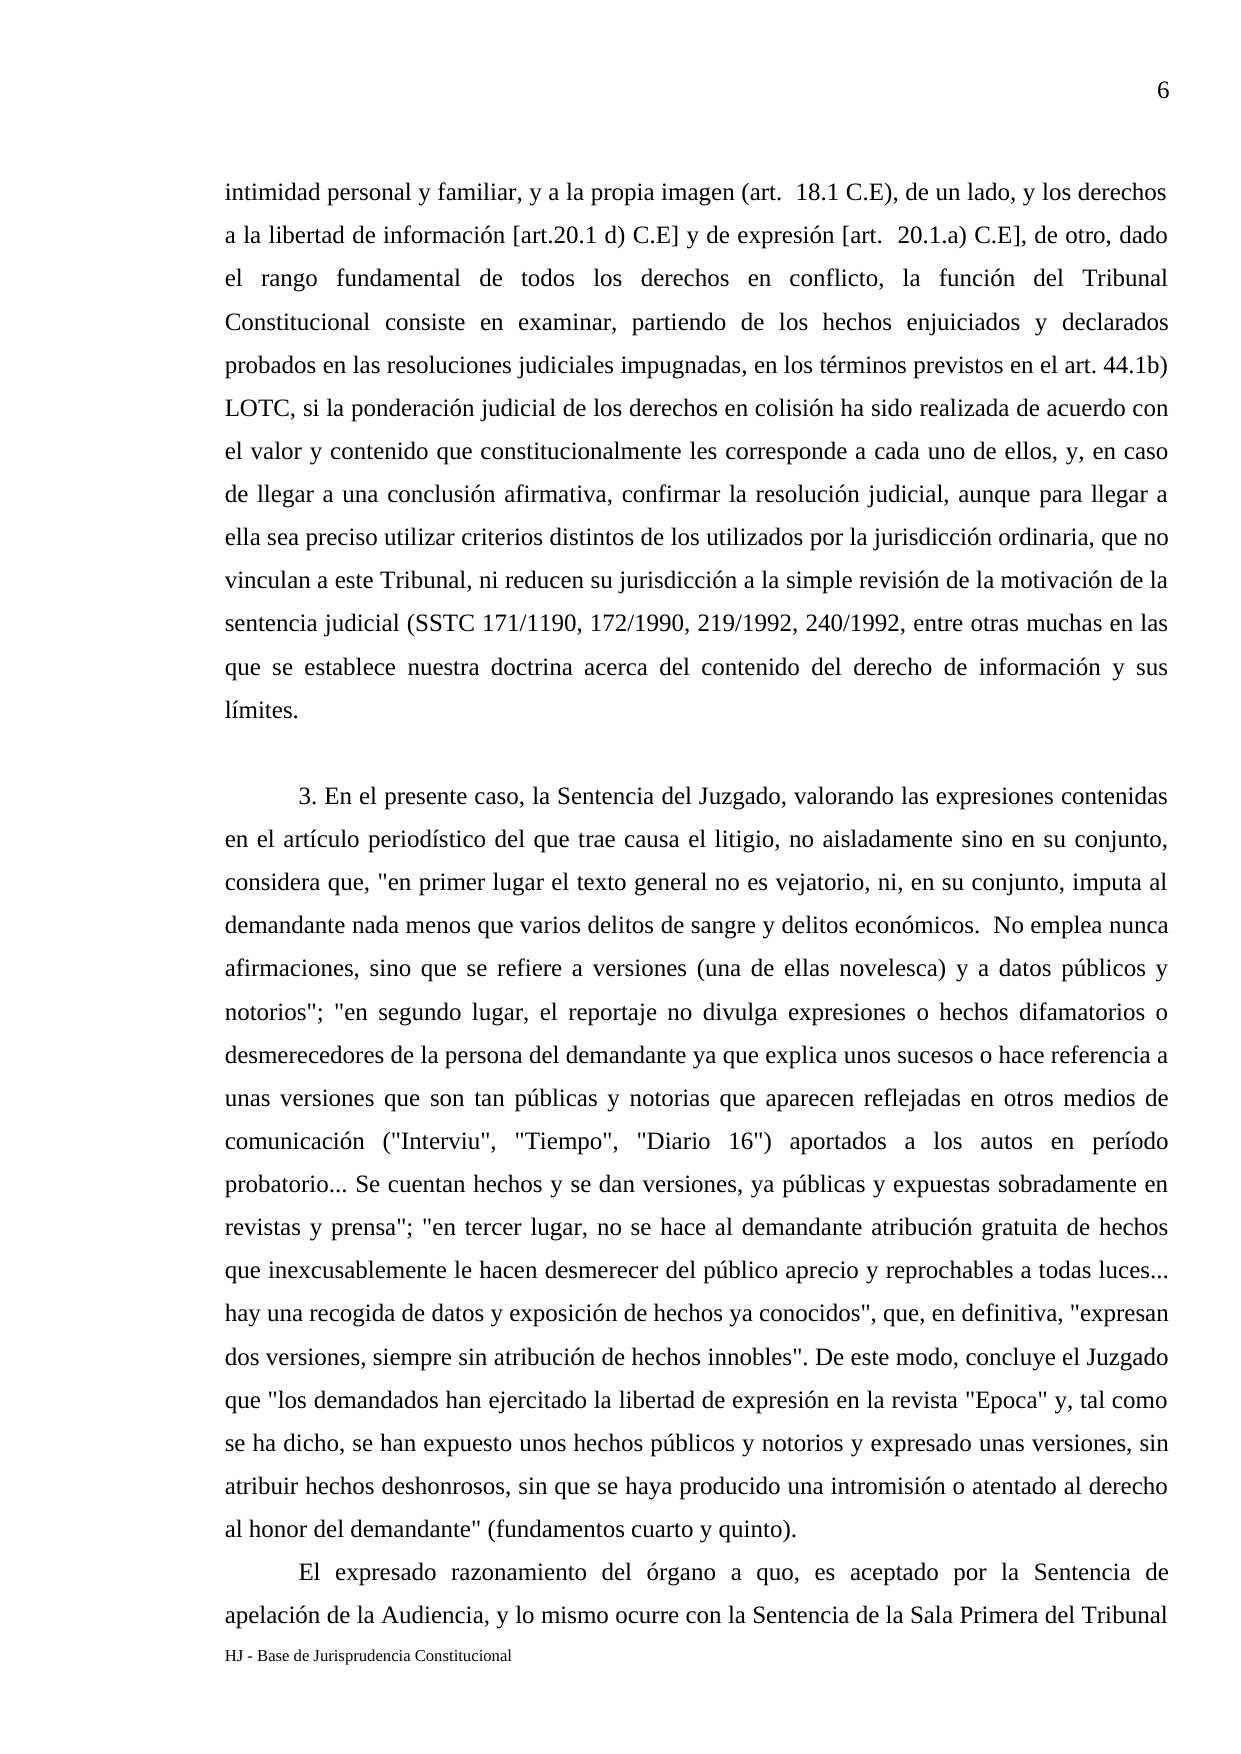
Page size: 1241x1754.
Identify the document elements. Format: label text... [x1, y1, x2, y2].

text 3. En el presente caso, la Sentencia del Juzgado, valorando las expresiones contenidas en el artículo periodístico del que trae causa el litigio, no aisladamente sino en su conjunto, considera que, "en primer lugar el texto general no es vejatorio, ni, en su conjunto, imputa al demandante nada menos que varios delitos de sangre y delitos económicos. No emplea nunca afirmaciones, sino que se refiere a versiones (una de ellas novelesca) y a datos públicos y notorios"; "en segundo lugar, el reportaje no divulga expresiones o hechos difamatorios o desmerecedores de la persona del demandante ya que explica unos sucesos o hace referencia a unas versiones que son tan públicas y notorias que aparecen reflejadas en otros medios de comunicación ("Interviu", "Tiempo", "Diario 16") aportados a los autos en período probatorio... Se cuentan hechos y se dan versiones, ya públicas y expuestas sobradamente en revistas y prensa"; "en tercer lugar, no se hace al demandante atribución gratuita de hechos que inexcusablemente le hacen desmerecer del público aprecio y reprochables a todas luces... hay una recogida de datos y exposición de hechos ya conocidos", que, en definitiva, "expresan dos versiones, siempre sin atribución de hechos innobles". De este modo, concluye el Juzgado que "los demandados han ejercitado la libertad de expresión en la revista "Epoca" y, tal como se ha dicho, se han expuesto unos hechos públicos y notorios y expresado unas versiones, sin atribuir hechos deshonrosos, sin que se haya producido una intromisión o atentado al derecho al honor del demandante" (fundamentos cuarto y quinto). [224, 781, 1169, 1543]
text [224, 1557, 1169, 1629]
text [224, 177, 1169, 723]
